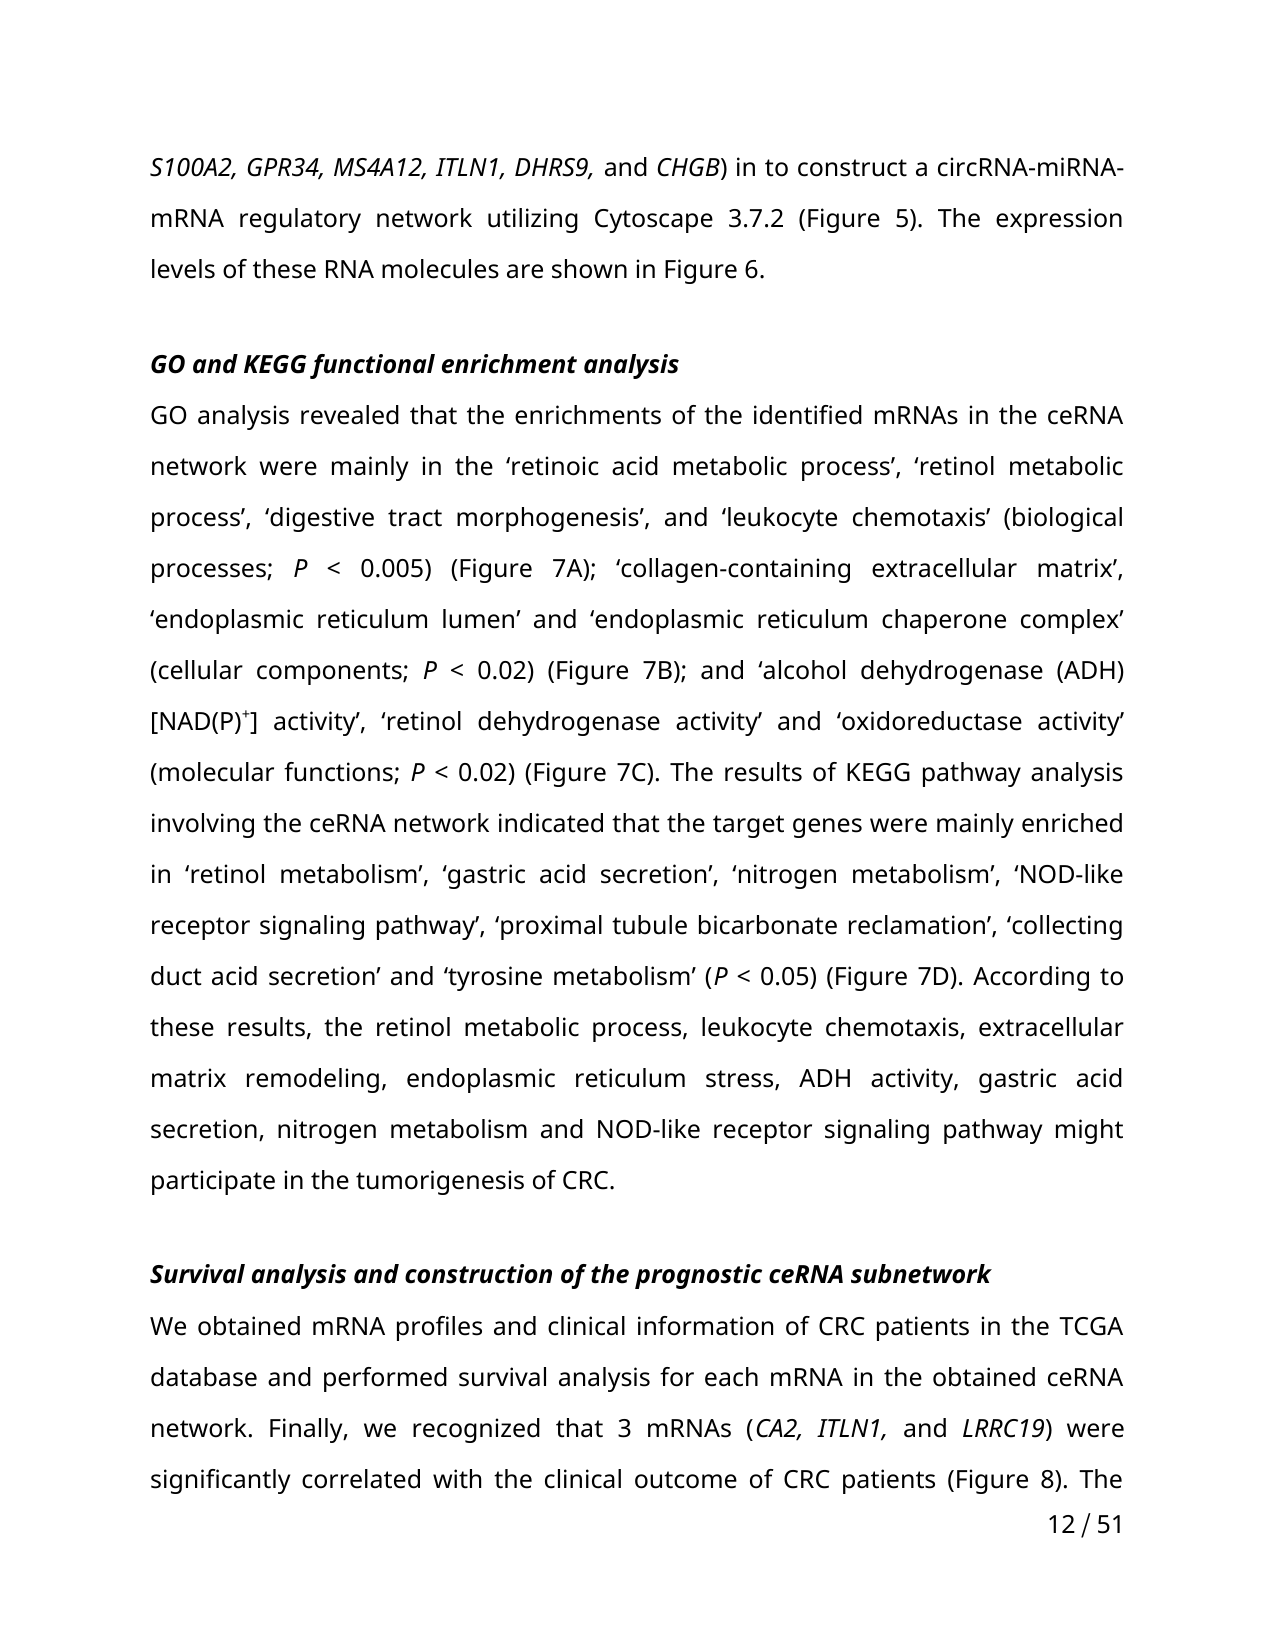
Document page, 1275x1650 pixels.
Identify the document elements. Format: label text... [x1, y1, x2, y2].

text GO and KEGG functional enrichment analysis [150, 346, 1125, 380]
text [150, 1308, 1125, 1495]
text GO analysis revealed that the enrichments of the identified mRNAs in the ceRNA network were mainly in the ‘retinoic acid metabolic process’, ‘retinol metabolic process’, ‘digestive tract morphogenesis’, and ‘leukocyte chemotaxis’ (biological processes; P < 0.005) (Figure 7A); ‘collagen-containing extracellular matrix’, ‘endoplasmic reticulum lumen’ and ‘endoplasmic reticulum chaperone complex’ (cellular components; P < 0.02) (Figure 7B); and ‘alcohol dehydrogenase (ADH) [NAD(P)+] activity’, ‘retinol dehydrogenase activity’ and ‘oxidoreductase activity’ (molecular functions; P < 0.02) (Figure 7C). The results of KEGG pathway analysis involving the ceRNA network indicated that the target genes were mainly enriched in ‘retinol metabolism’, ‘gastric acid secretion’, ‘nitrogen metabolism’, ‘NOD-like receptor signaling pathway’, ‘proximal tubule bicarbonate reclamation’, ‘collecting duct acid secretion’ and ‘tyrosine metabolism’ (P < 0.05) (Figure 7D). According to these results, the retinol metabolic process, leukocyte chemotaxis, extracellular matrix remodeling, endoplasmic reticulum stress, ADH activity, gastric acid secretion, nitrogen metabolism and NOD-like receptor signaling pathway might participate in the tumorigenesis of CRC. [150, 397, 1125, 1197]
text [150, 150, 1125, 286]
text Survival analysis and construction of the prognostic ceRNA subnetwork [150, 1257, 1125, 1291]
